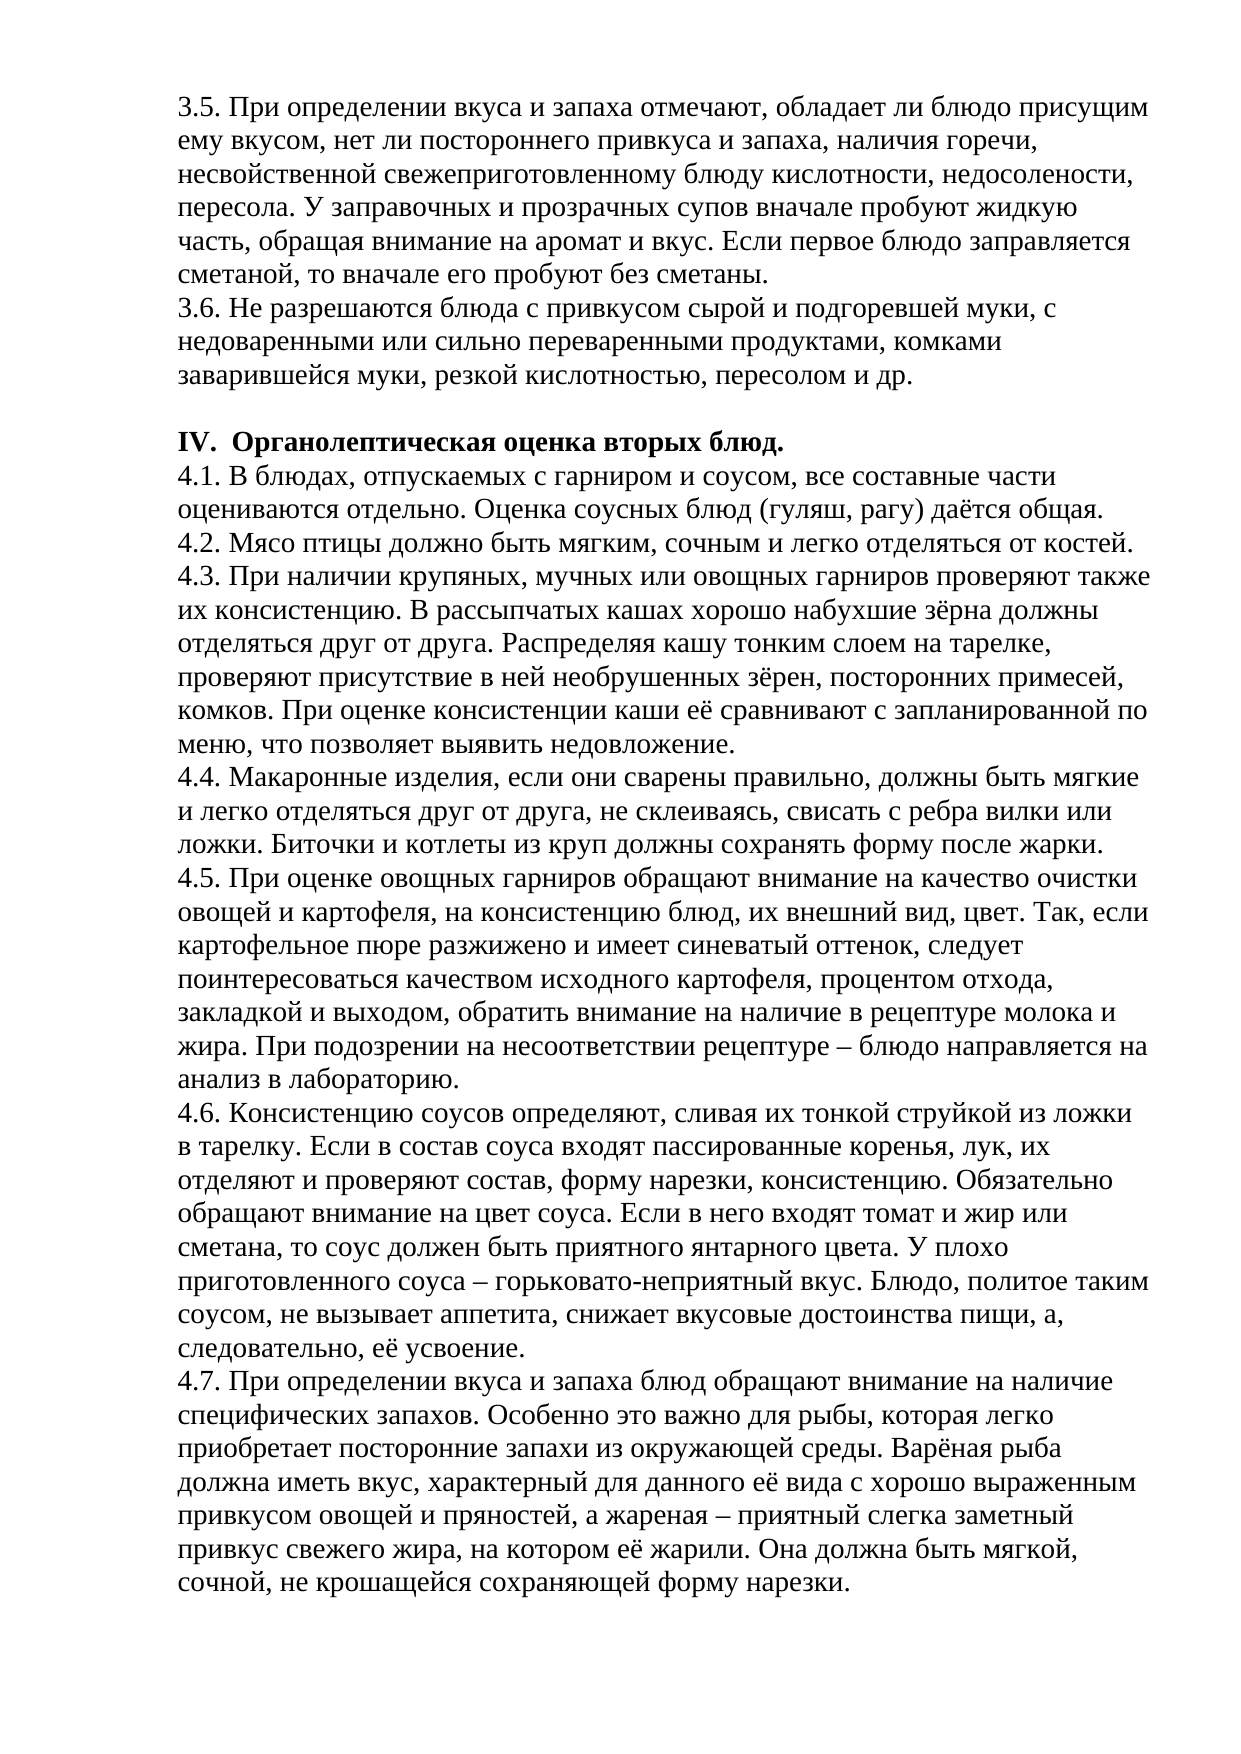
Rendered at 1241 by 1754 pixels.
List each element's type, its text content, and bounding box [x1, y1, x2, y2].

text 3.6. Не разрешаются блюда с привкусом сырой и подгоревшей муки, с недоваренными или сильно переваренными продуктами, комками заварившейся муки, резкой кислотностью, пересолом и др. [177, 290, 1152, 391]
text 4.6. Консистенцию соусов определяют, сливая их тонкой струйкой из ложки в тарелку. Если в состав соуса входят пассированные коренья, лук, их отделяют и проверяют состав, форму нарезки, консистенцию. Обязательно обращают внимание на цвет соуса. Если в него входят томат и жир или сметана, то соус должен быть приятного янтарного цвета. У плохо приготовленного соуса – горьковато-неприятный вкус. Блюдо, политое таким соусом, не вызывает аппетита, снижает вкусовые достоинства пищи, а, следовательно, её усвоение. [177, 1095, 1152, 1363]
text 4.4. Макаронные изделия, если они сварены правильно, должны быть мягкие и легко отделяться друг от друга, не склеиваясь, свисать с ребра вилки или ложки. Биточки и котлеты из круп должны сохранять форму после жарки. [177, 759, 1152, 860]
text 4.3. При наличии крупяных, мучных или овощных гарниров проверяют также их консистенцию. В рассыпчатых кашах хорошо набухшие зёрна должны отделяться друг от друга. Распределяя кашу тонким слоем на тарелке, проверяют присутствие в ней необрушенных зёрен, посторонних примесей, комков. При оценке консистенции каши её сравнивают с запланированной по меню, что позволяет выявить недовложение. [177, 558, 1152, 759]
text 3.5. При определении вкуса и запаха отмечают, обладает ли блюдо присущим ему вкусом, нет ли постороннего привкуса и запаха, наличия горечи, несвойственной свежеприготовленному блюду кислотности, недосолености, пересола. У заправочных и прозрачных супов вначале пробуют жидкую часть, обращая внимание на аромат и вкус. Если первое блюдо заправляется сметаной, то вначале его пробуют без сметаны. [177, 89, 1152, 290]
text 4.5. При оценке овощных гарниров обращают внимание на качество очистки овощей и картофеля, на консистенцию блюд, их внешний вид, цвет. Так, если картофельное пюре разжижено и имеет синеватый оттенок, следует поинтересоваться качеством исходного картофеля, процентом отхода, закладкой и выходом, обратить внимание на наличие в рецептуре молока и жира. При подозрении на несоответствии рецептуре – блюдо направляется на анализ в лабораторию. [177, 860, 1152, 1095]
text IV. Органолептическая оценка вторых блюд. [177, 424, 1152, 458]
text 4.2. Мясо птицы должно быть мягким, сочным и легко отделяться от костей. [177, 525, 1152, 558]
text 4.7. При определении вкуса и запаха блюд обращают внимание на наличие специфических запахов. Особенно это важно для рыбы, которая легко приобретает посторонние запахи из окружающей среды. Варёная рыба должна иметь вкус, характерный для данного её вида с хорошо выраженным привкусом овощей и пряностей, а жареная – приятный слегка заметный привкус свежего жира, на котором её жарили. Она должна быть мягкой, сочной, не крошащейся сохраняющей форму нарезки. [177, 1363, 1152, 1598]
text 4.1. В блюдах, отпускаемых с гарниром и соусом, все составные части оцениваются отдельно. Оценка соусных блюд (гуляш, рагу) даётся общая. [177, 458, 1152, 525]
